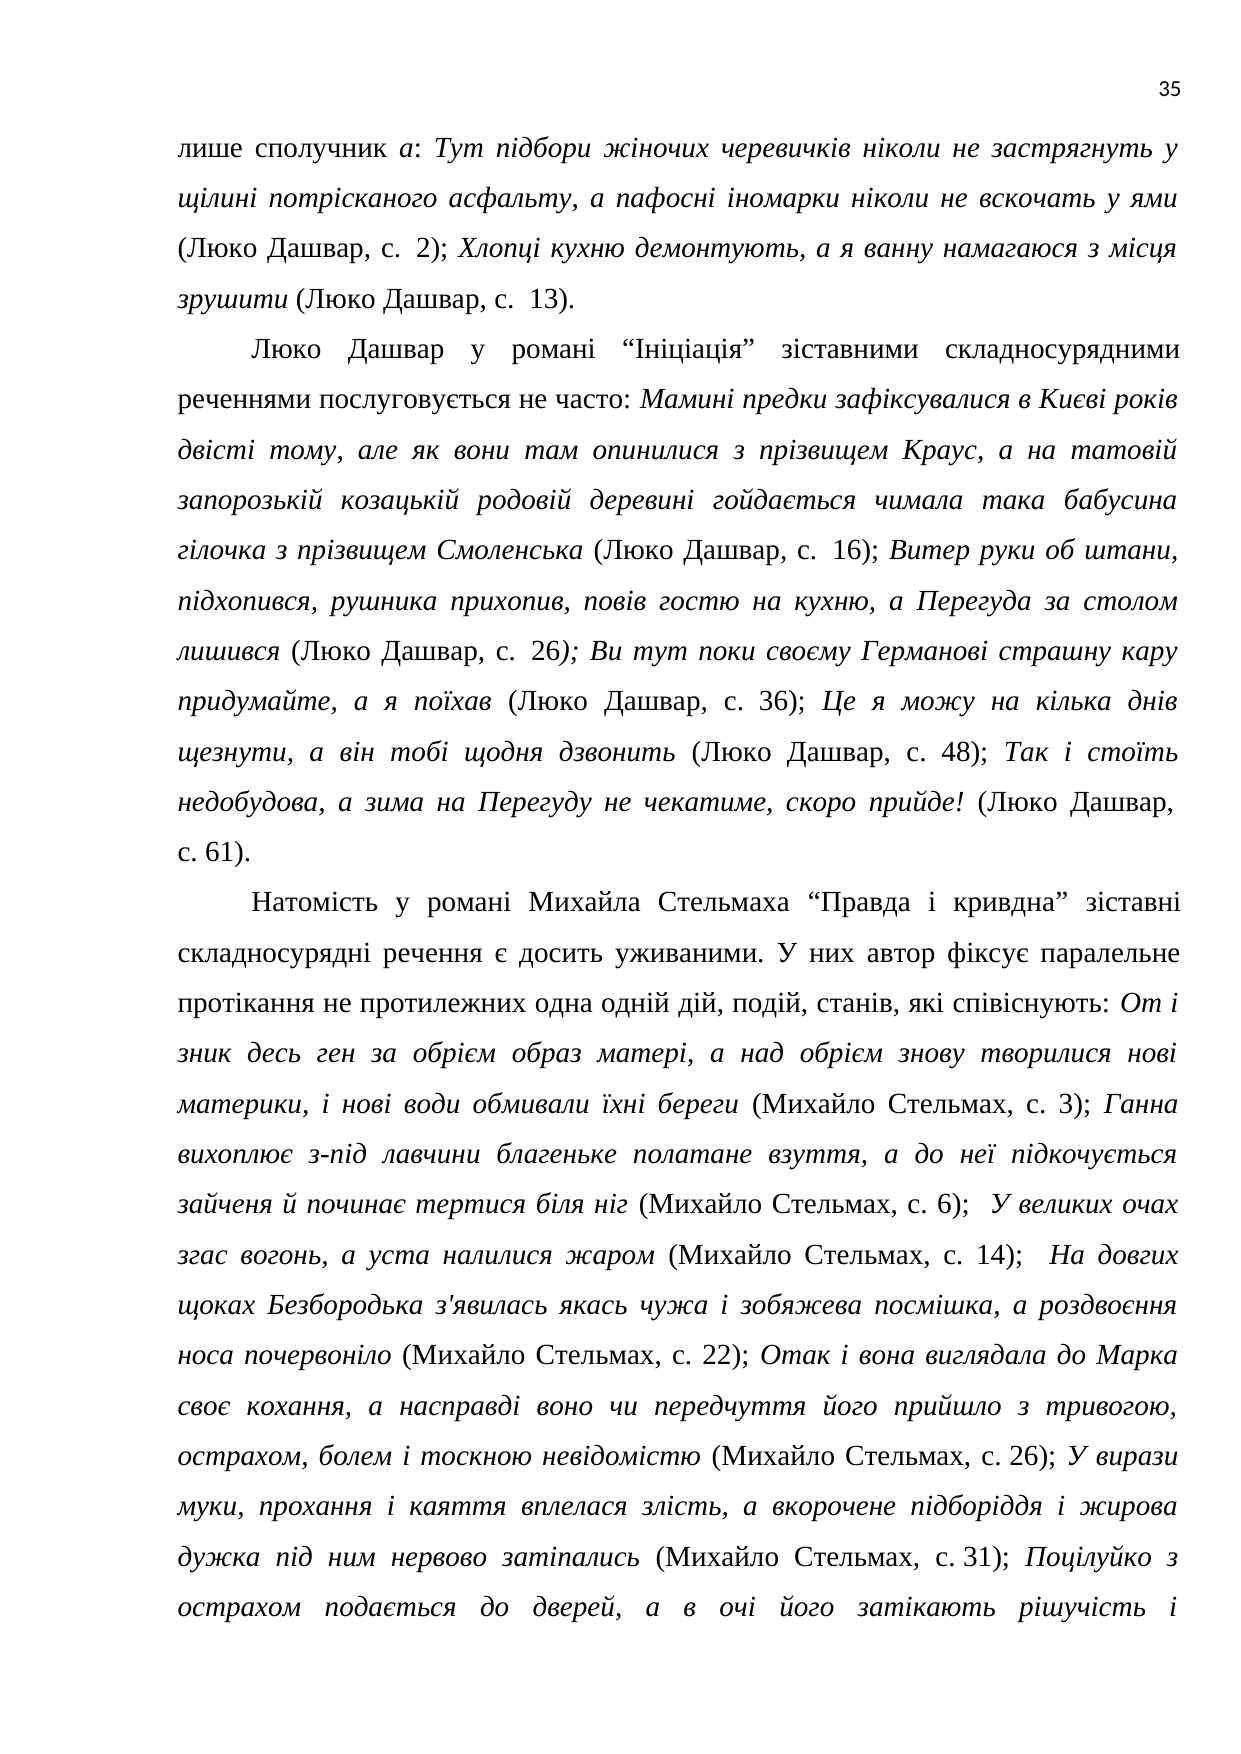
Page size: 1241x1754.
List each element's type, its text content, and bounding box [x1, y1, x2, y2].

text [177, 130, 1181, 314]
text Люко Дашвар у романі “Ініціація” зіставними складносурядними реченнями послуговується не часто: Мамині предки зафіксувалися в Києві років двісті тому, але як вони там опинилися з прізвищем Краус, а на татовій запорозькій козацькій родовій деревині гойдається чимала така бабусина гілочка з прізвищем Смоленська (Люко Дашвар, с. 16); Витер руки об штани, підхопився, рушника прихопив, повів гостю на кухню, а Перегуда за столом лишився (Люко Дашвар, с. 26); Ви тут поки своєму Германові страшну кару придумайте, а я поїхав (Люко Дашвар, с. 36); Це я можу на кілька днів щезнути, а він тобі щодня дзвонить (Люко Дашвар, с. 48); Так і стоїть недобудова, а зима на Перегуду не чекатиме, скоро прийде! (Люко Дашвар, с. 61). [177, 331, 1181, 868]
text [177, 884, 1181, 1622]
